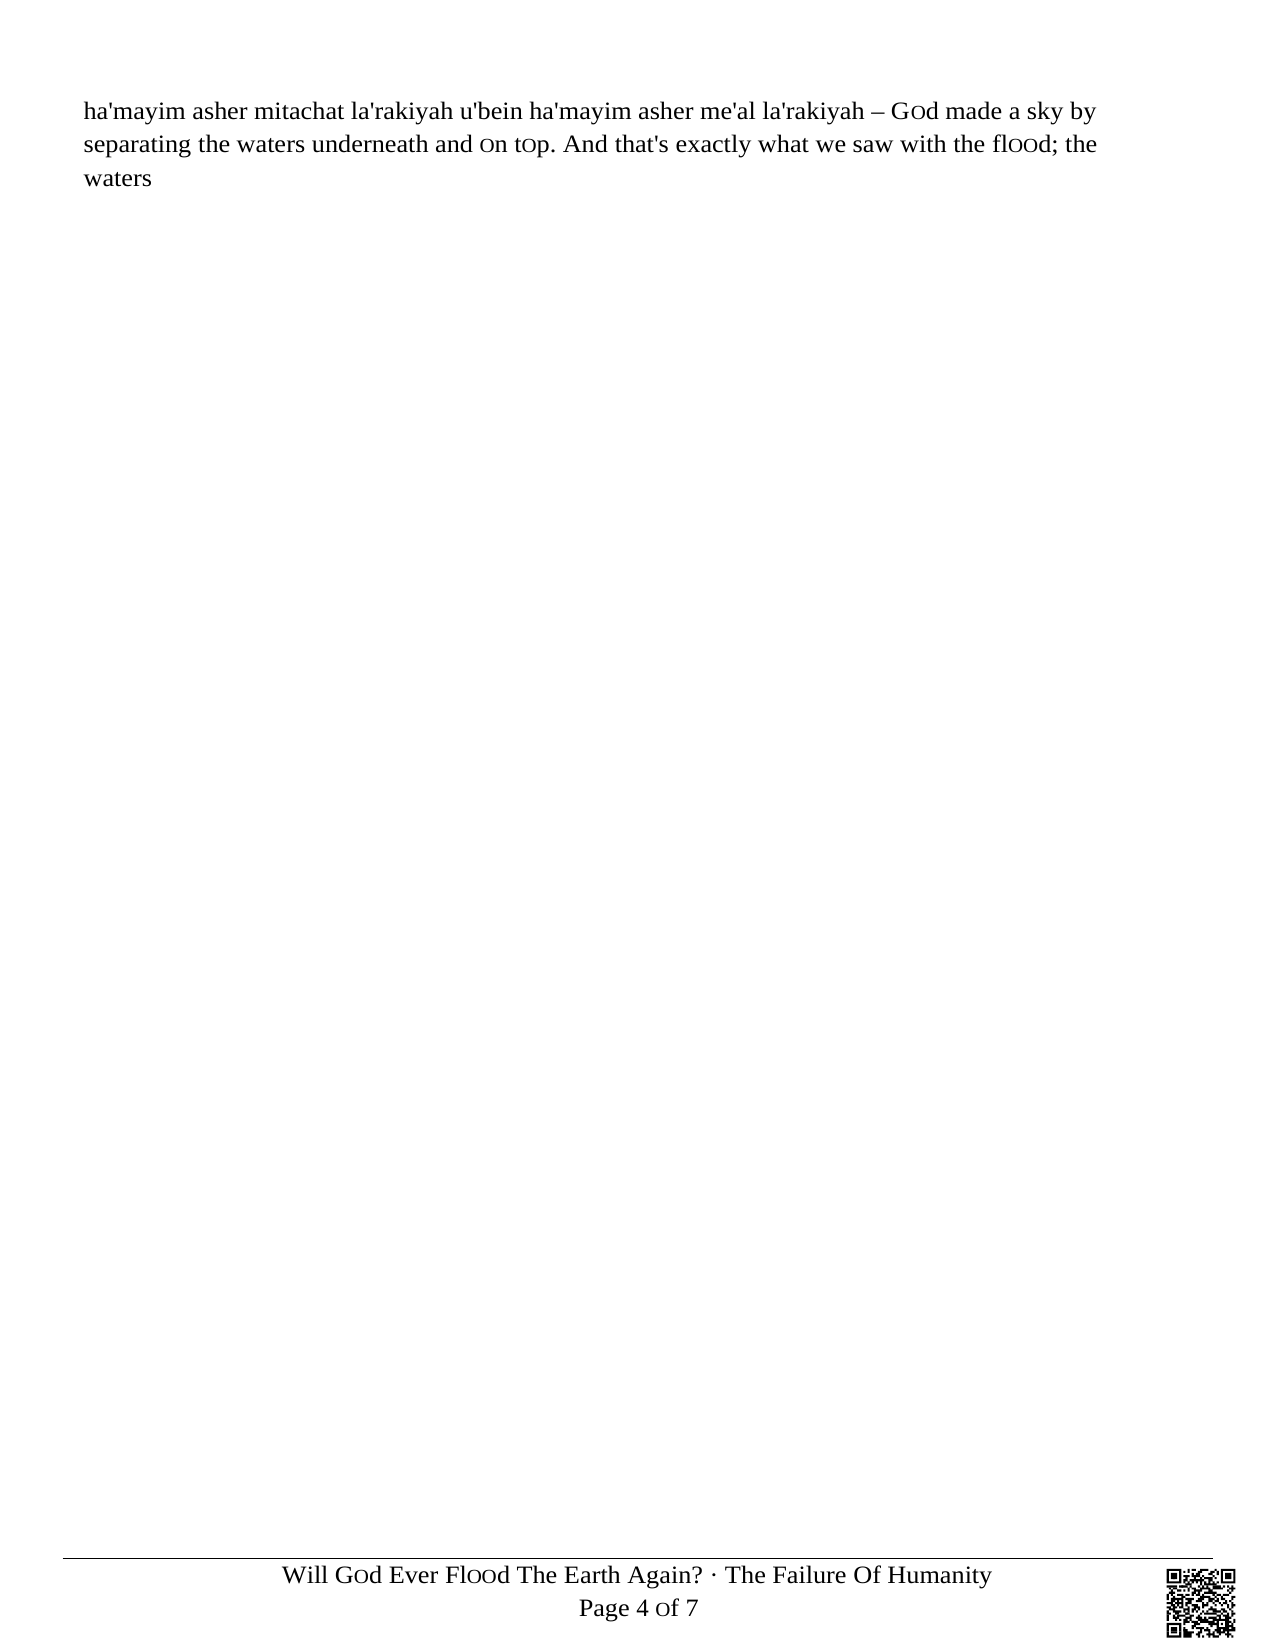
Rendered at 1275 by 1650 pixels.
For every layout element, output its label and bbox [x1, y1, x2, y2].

text [83, 96, 1171, 192]
